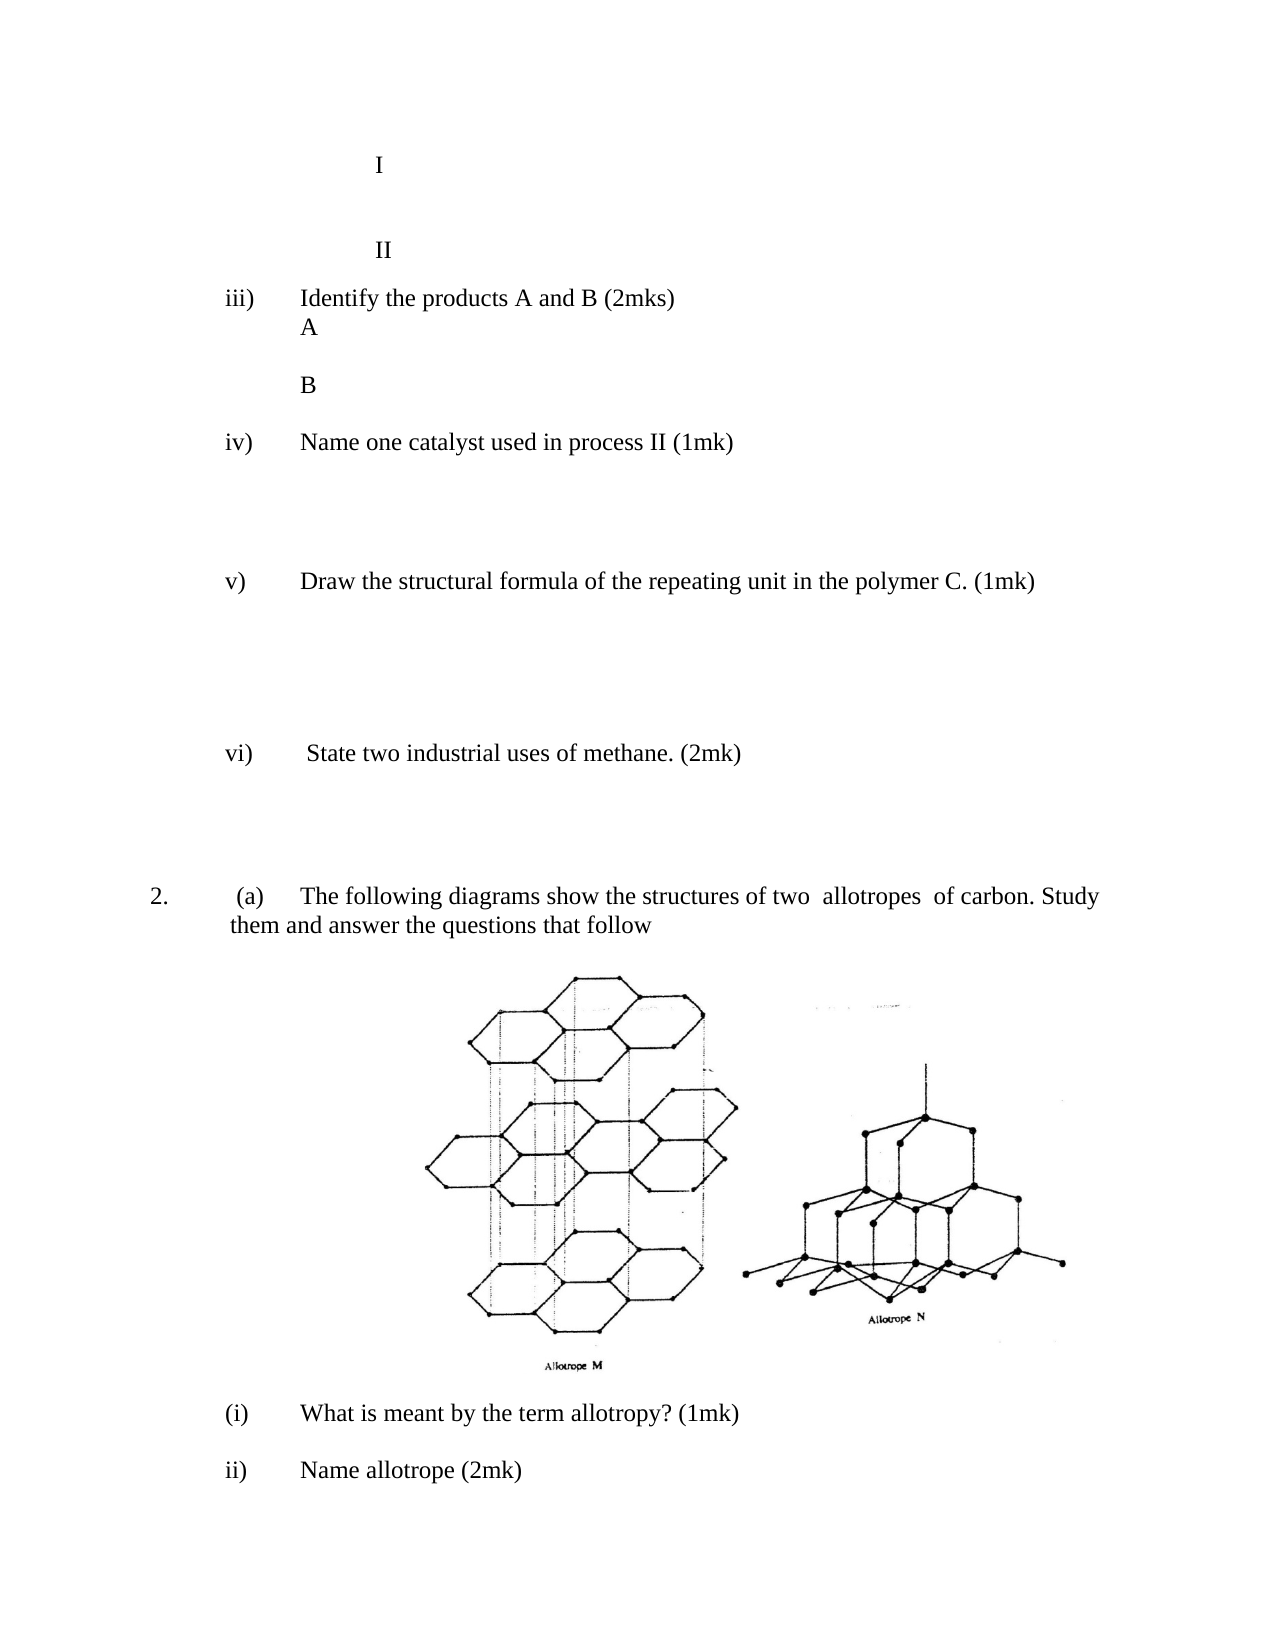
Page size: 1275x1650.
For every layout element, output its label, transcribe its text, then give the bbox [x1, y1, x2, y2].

picture [424, 974, 1068, 1374]
text B [225, 370, 1125, 398]
text v) Draw the structural formula of the repeating unit in the polymer C. (1mk) [150, 566, 1125, 595]
text 2. (a) The following diagrams show the structures of two allotropes of carbon. Study them and answer the questions that follow [150, 881, 1125, 939]
text iii) Identify the products A and B (2mks) [150, 283, 1125, 312]
text I [150, 150, 1125, 179]
text vi) State two industrial uses of methane. (2mk) [225, 738, 1125, 767]
text ii) Name allotrope (2mk) [150, 1456, 1125, 1484]
text iv) Name one catalyst used in process II (1mk) [150, 427, 1125, 456]
text A [225, 312, 1125, 341]
text II [150, 236, 1125, 264]
list What is meant by the term allotropy? (1mk) [225, 1398, 1125, 1427]
